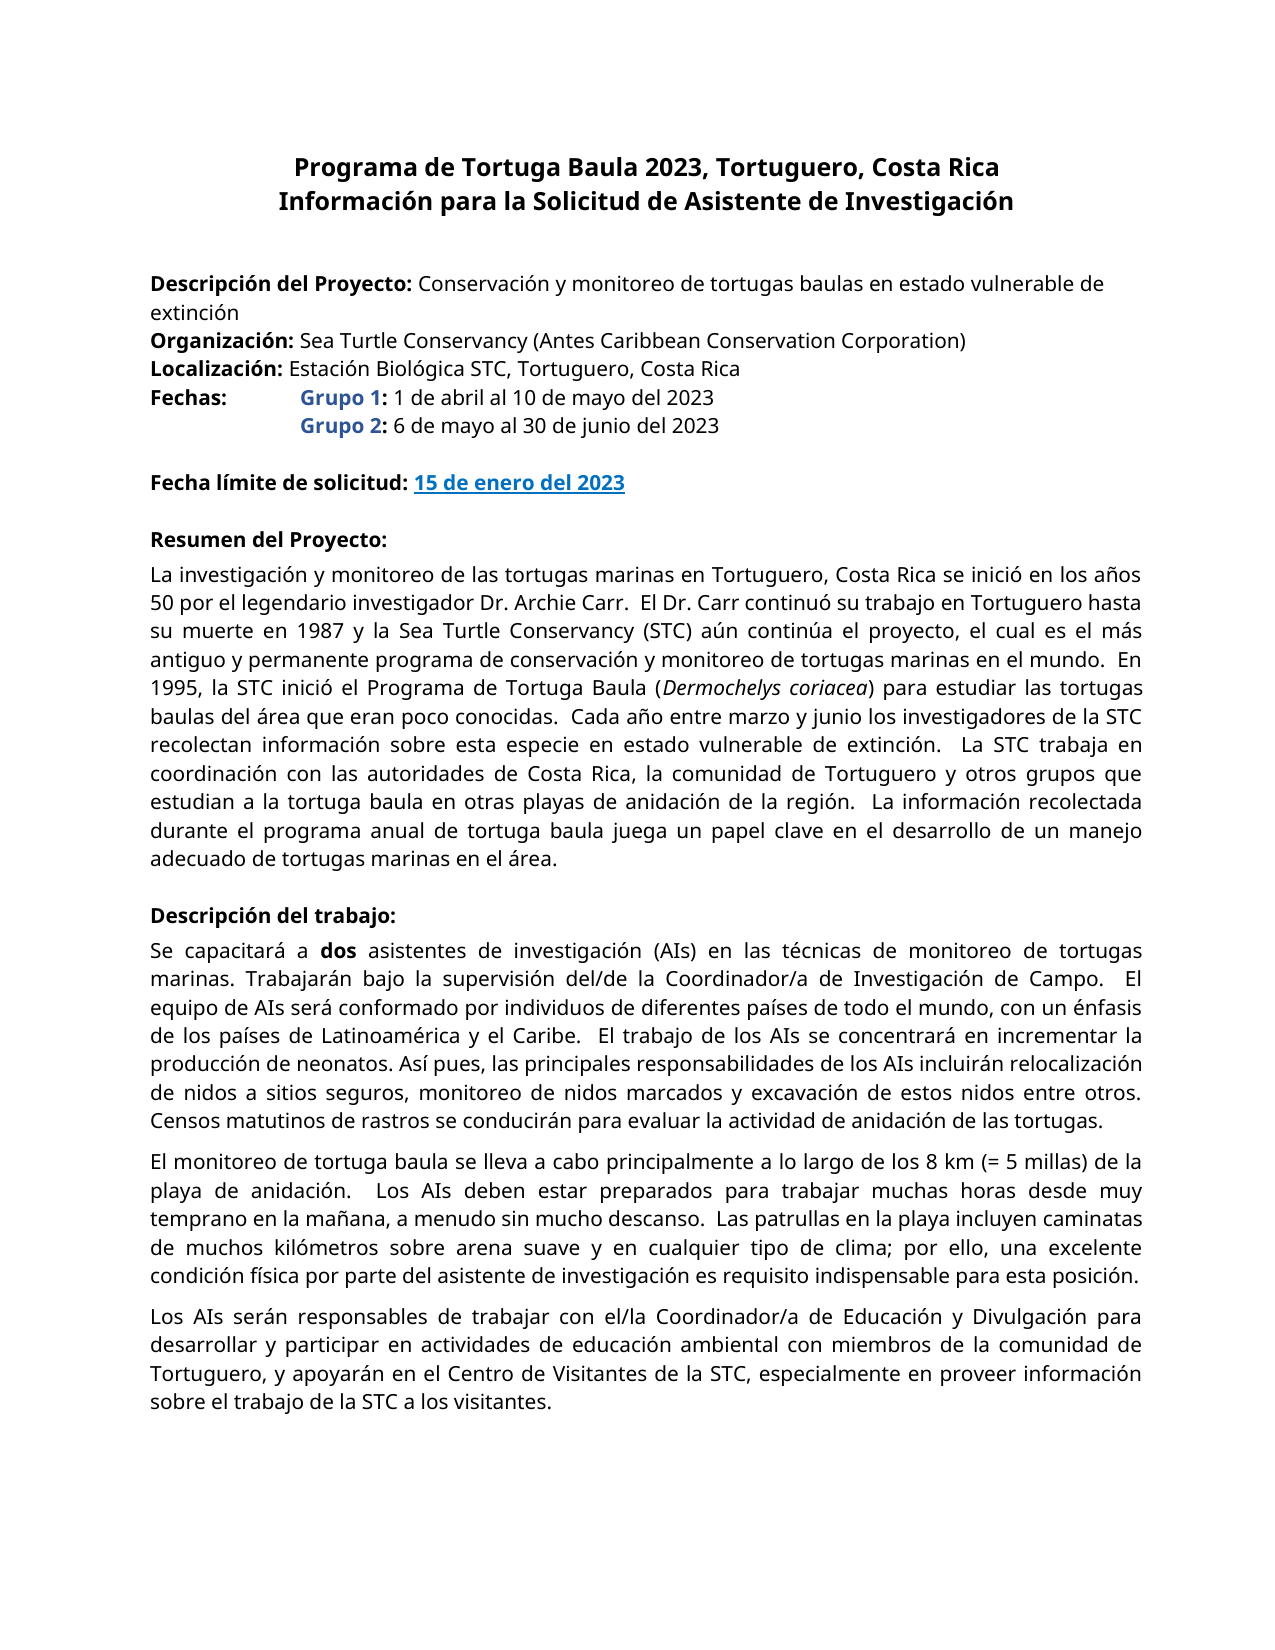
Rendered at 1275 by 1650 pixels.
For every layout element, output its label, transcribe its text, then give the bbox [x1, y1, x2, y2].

text Programa de Tortuga Baula 2023, Tortuguero, Costa Rica [150, 150, 1144, 184]
text Grupo 2: 6 de mayo al 30 de junio del 2023 [150, 411, 1144, 440]
text El monitoreo de tortuga baula se lleva a cabo principalmente a lo largo de los 8 km (= 5 millas) de la playa de anidación. Los AIs deben estar preparados para trabajar muchas horas desde muy temprano en la mañana, a menudo sin mucho descanso. Las patrullas en la playa incluyen caminatas de muchos kilómetros sobre arena suave y en cualquier tipo de clima; por ello, una excelente condición física por parte del asistente de investigación es requisito indispensable para esta posición. [150, 1147, 1144, 1289]
text Se capacitará a dos asistentes de investigación (AIs) en las técnicas de monitoreo de tortugas marinas. Trabajarán bajo la supervisión del/de la Coordinador/a de Investigación de Campo. El equipo de AIs será conformado por individuos de diferentes países de todo el mundo, con un énfasis de los países de Latinoamérica y el Caribe. El trabajo de los AIs se concentrará en incrementar la producción de neonatos. Así pues, las principales responsabilidades de los AIs incluirán relocalización de nidos a sitios seguros, monitoreo de nidos marcados y excavación de estos nidos entre otros. Censos matutinos de rastros se conducirán para evaluar la actividad de anidación de las tortugas. [150, 936, 1144, 1135]
text Resumen del Proyecto: [150, 525, 1144, 553]
text Organización: Sea Turtle Conservancy (Antes Caribbean Conservation Corporation) [150, 326, 1144, 354]
text La investigación y monitoreo de las tortugas marinas en Tortuguero, Costa Rica se inició en los años 50 por el legendario investigador Dr. Archie Carr. El Dr. Carr continuó su trabajo en Tortuguero hasta su muerte en 1987 y la Sea Turtle Conservancy (STC) aún continúa el proyecto, el cual es el más antiguo y permanente programa de conservación y monitoreo de tortugas marinas en el mundo. En 1995, la STC inició el Programa de Tortuga Baula (Dermochelys coriacea) para estudiar las tortugas baulas del área que eran poco conocidas. Cada año entre marzo y junio los investigadores de la STC recolectan información sobre esta especie en estado vulnerable de extinción. La STC trabaja en coordinación con las autoridades de Costa Rica, la cunidad de Tortuguero y otros grupos que estudian a la tortuga baula en otras playas de anidación de la región. La información recolectada durante el programa anual de tortuga baula juega un papel clave en el desarrollo de un manejo adecuado de tortugas marinas en el área. [150, 560, 1144, 873]
text Fecha límite de solicitud: 15 de enero del 2023 [150, 468, 1144, 497]
text Información para la Solicitud de Asistente de Investigación [150, 184, 1144, 218]
text Localización: Estación Biológica STC, Tortuguero, Costa Rica [150, 354, 1144, 383]
text Fechas: Grupo 1: 1 de abril al 10 de mayo del 2023 [150, 383, 1144, 411]
text Descripción del Proyecto: Conservación y monitoreo de tortugas baulas en estado vulnerable de extinción [150, 269, 1144, 326]
text Descripción del trabajo: [150, 901, 1144, 929]
text Los AIs serán responsables de trabajar con el/la Coordinador/a de Educación y Divulgación para desarrollar y participar en actividades de educación ambiental con miembros de la cunidad de Tortuguero, y apoyarán en el Centro de Visitantes de la STC, especialmente en proveer información sobre el trabajo de la STC a los visitantes. [150, 1302, 1144, 1416]
